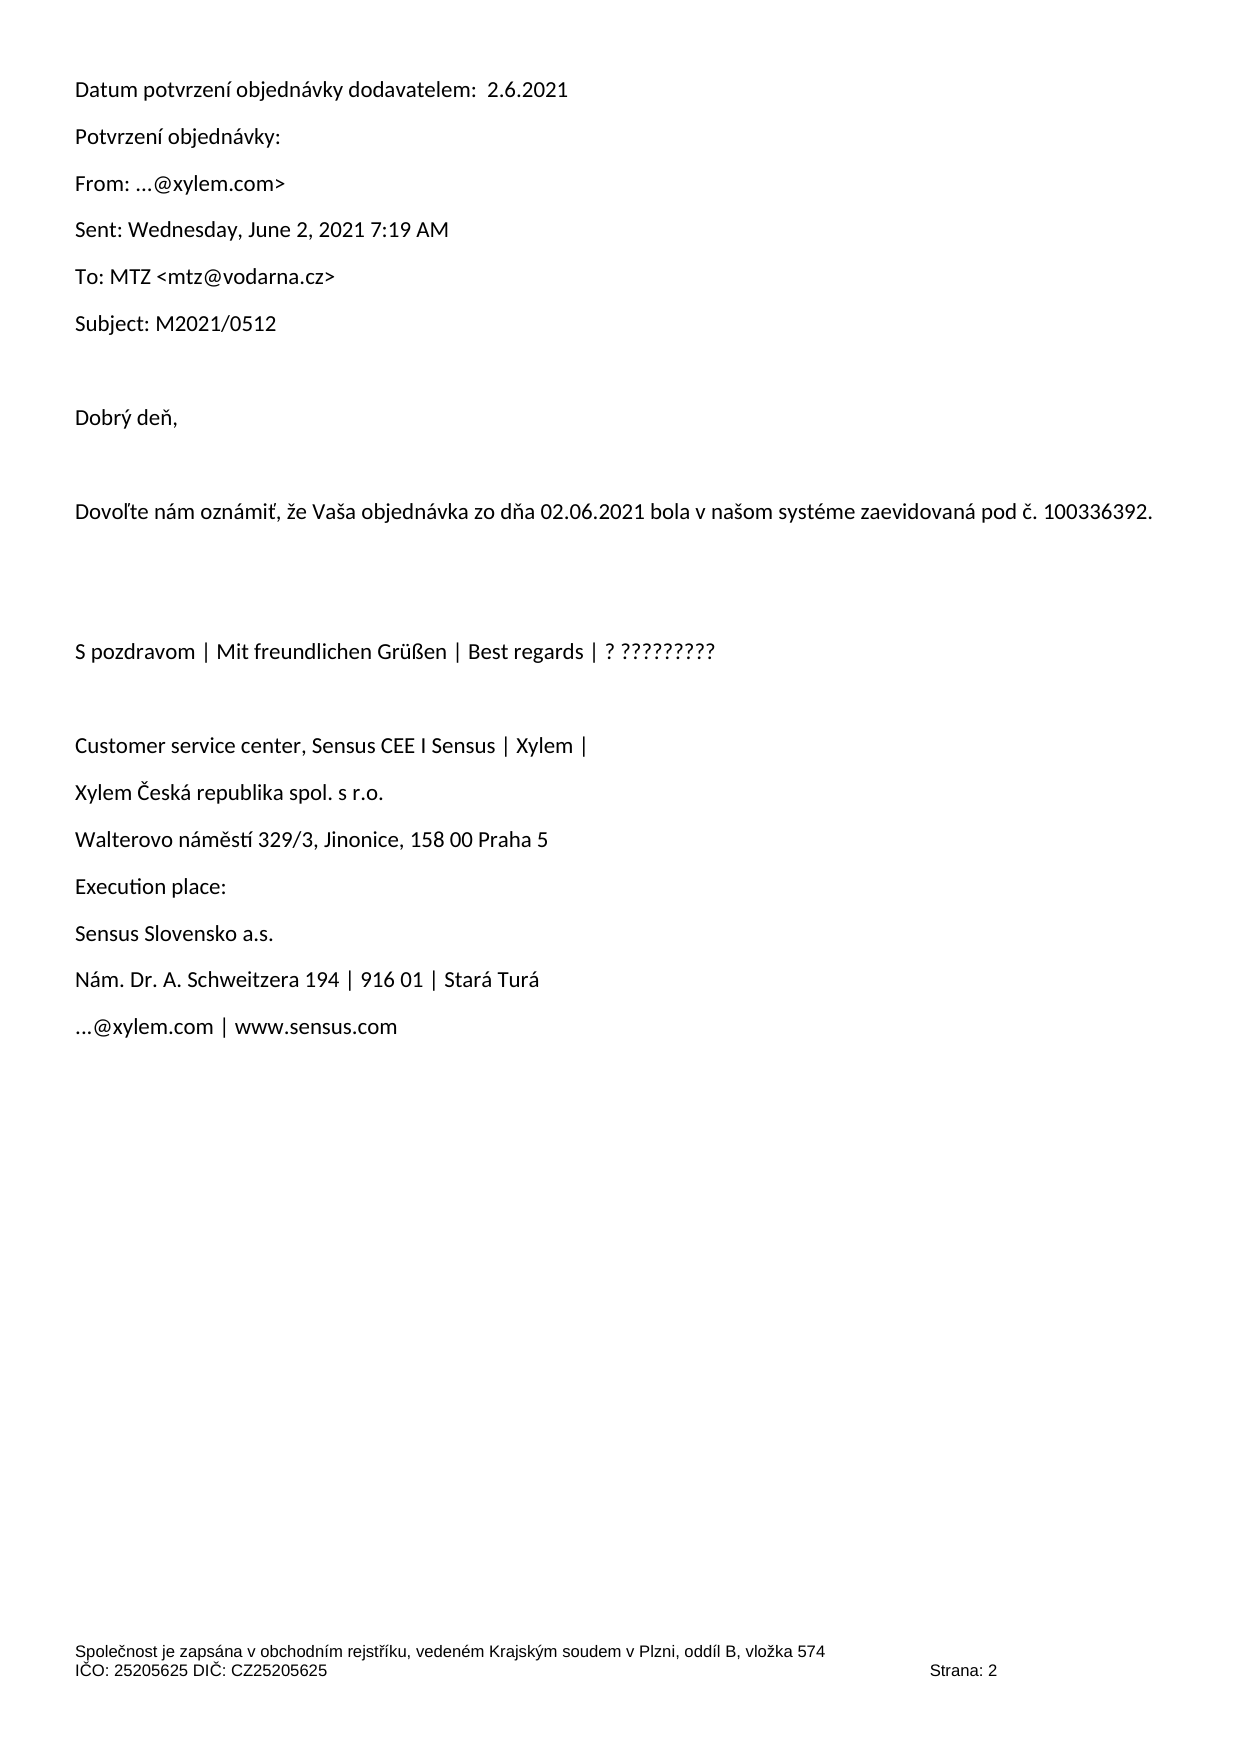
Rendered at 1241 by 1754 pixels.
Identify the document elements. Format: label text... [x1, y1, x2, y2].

text Sent: Wednesday, June 2, 2021 7:19 AM [75, 216, 1165, 244]
text Xylem Česká republika spol. s r.o. [75, 778, 1165, 806]
text Customer service center, Sensus CEE I Sensus | Xylem | [75, 731, 1165, 759]
text Subject: M2021/0512 [75, 309, 1165, 337]
text Dobrý deň, [75, 403, 1165, 431]
text Potvrzení objednávky: [75, 122, 1165, 150]
text To: MTZ <mtz@vodarna.cz> [75, 262, 1165, 291]
text Walterovo náměstí 329/3, Jinonice, 158 00 Praha 5 [75, 825, 1165, 853]
text Datum potvrzení objednávky dodavatelem: 2.6.2021 [75, 75, 1165, 103]
text Execution place: [75, 872, 1165, 900]
text From: ...@xylem.com> [75, 169, 1165, 197]
text ...@xylem.com | www.sensus.com [75, 1012, 1165, 1041]
text Sensus Slovensko a.s. [75, 919, 1165, 947]
text Nám. Dr. A. Schweitzera 194 | 916 01 | Stará Turá [75, 966, 1165, 994]
text S pozdravom | Mit freundlichen Grüßen | Best regards | ? ????????? [75, 637, 1165, 666]
text Dovoľte nám oznámiť, že Vaša objednávka zo dňa 02.06.2021 bola v našom systéme zaevidovaná pod č. 100336392. [75, 497, 1165, 525]
